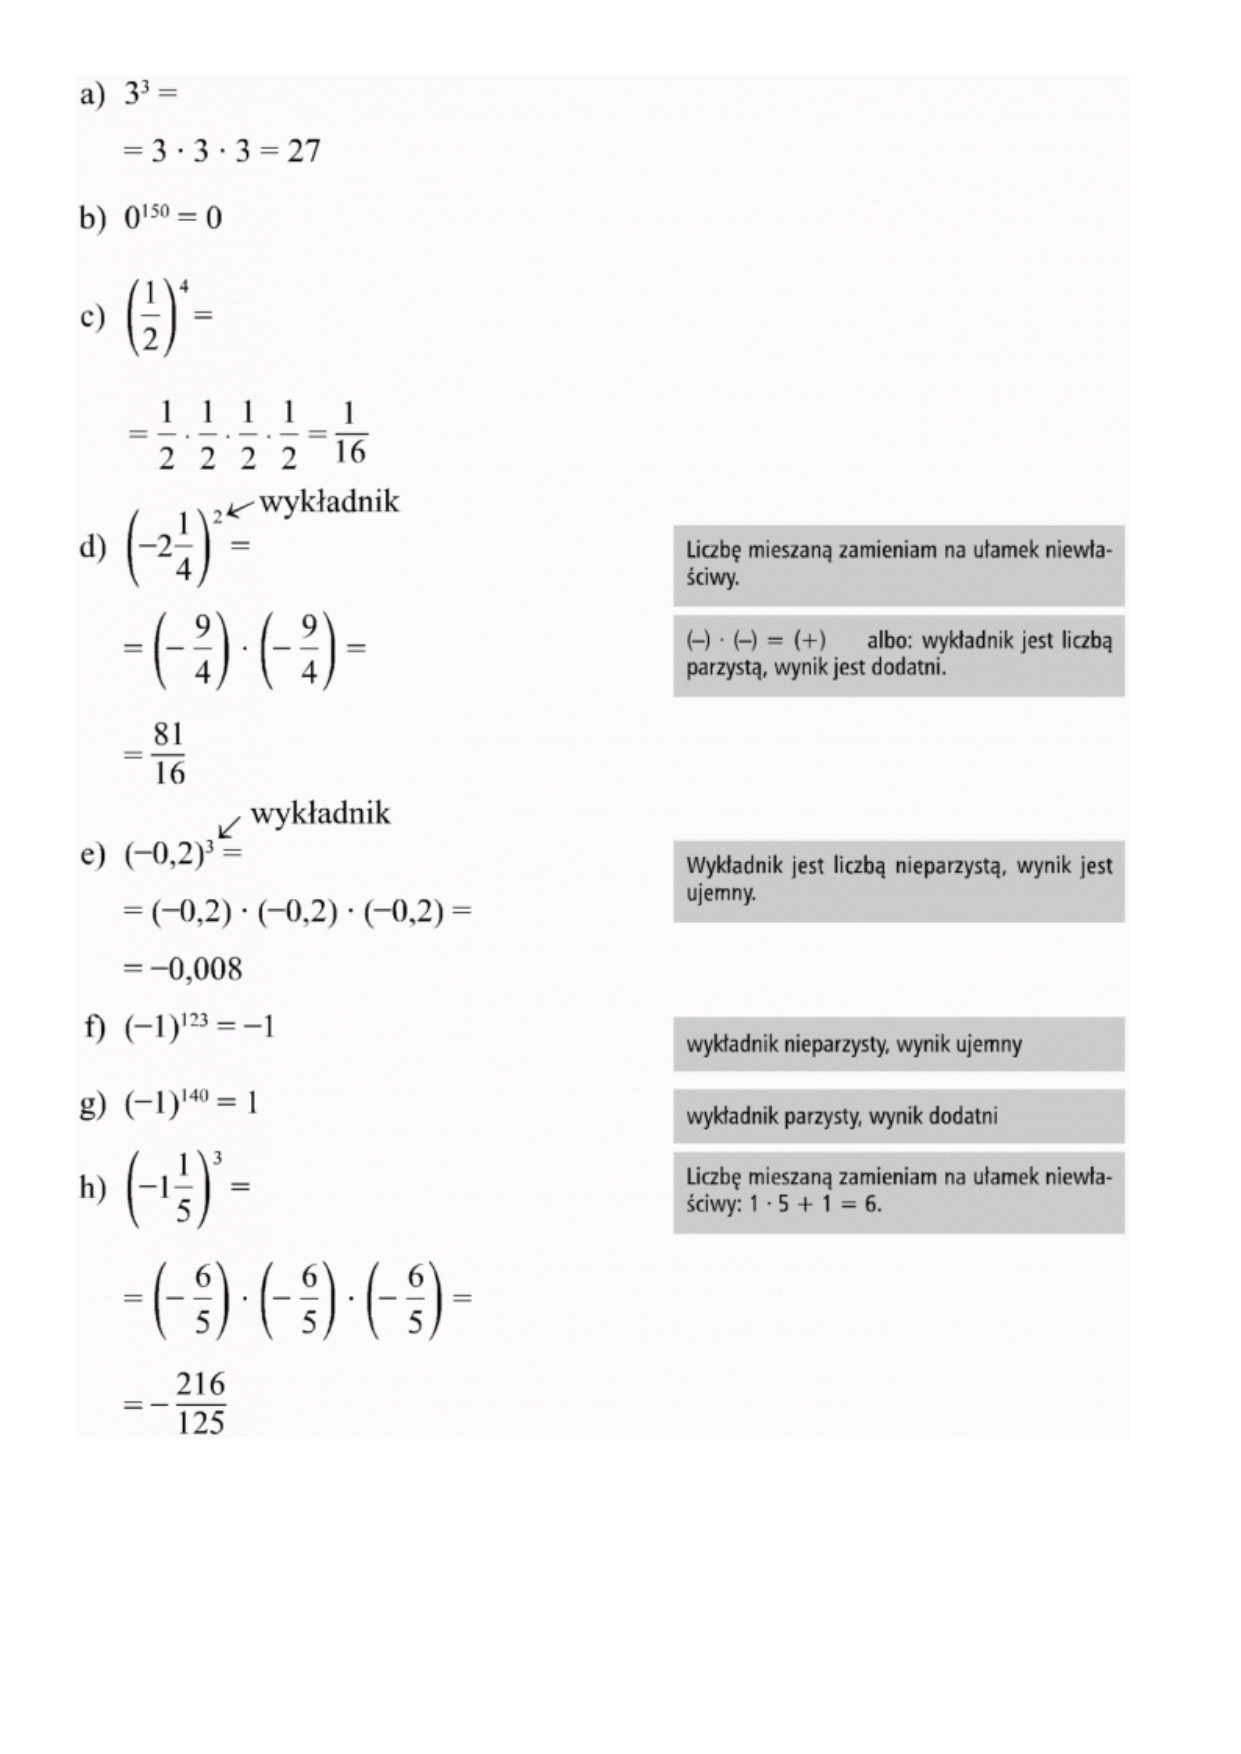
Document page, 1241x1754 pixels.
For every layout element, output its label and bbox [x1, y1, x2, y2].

picture [75, 75, 1130, 1439]
